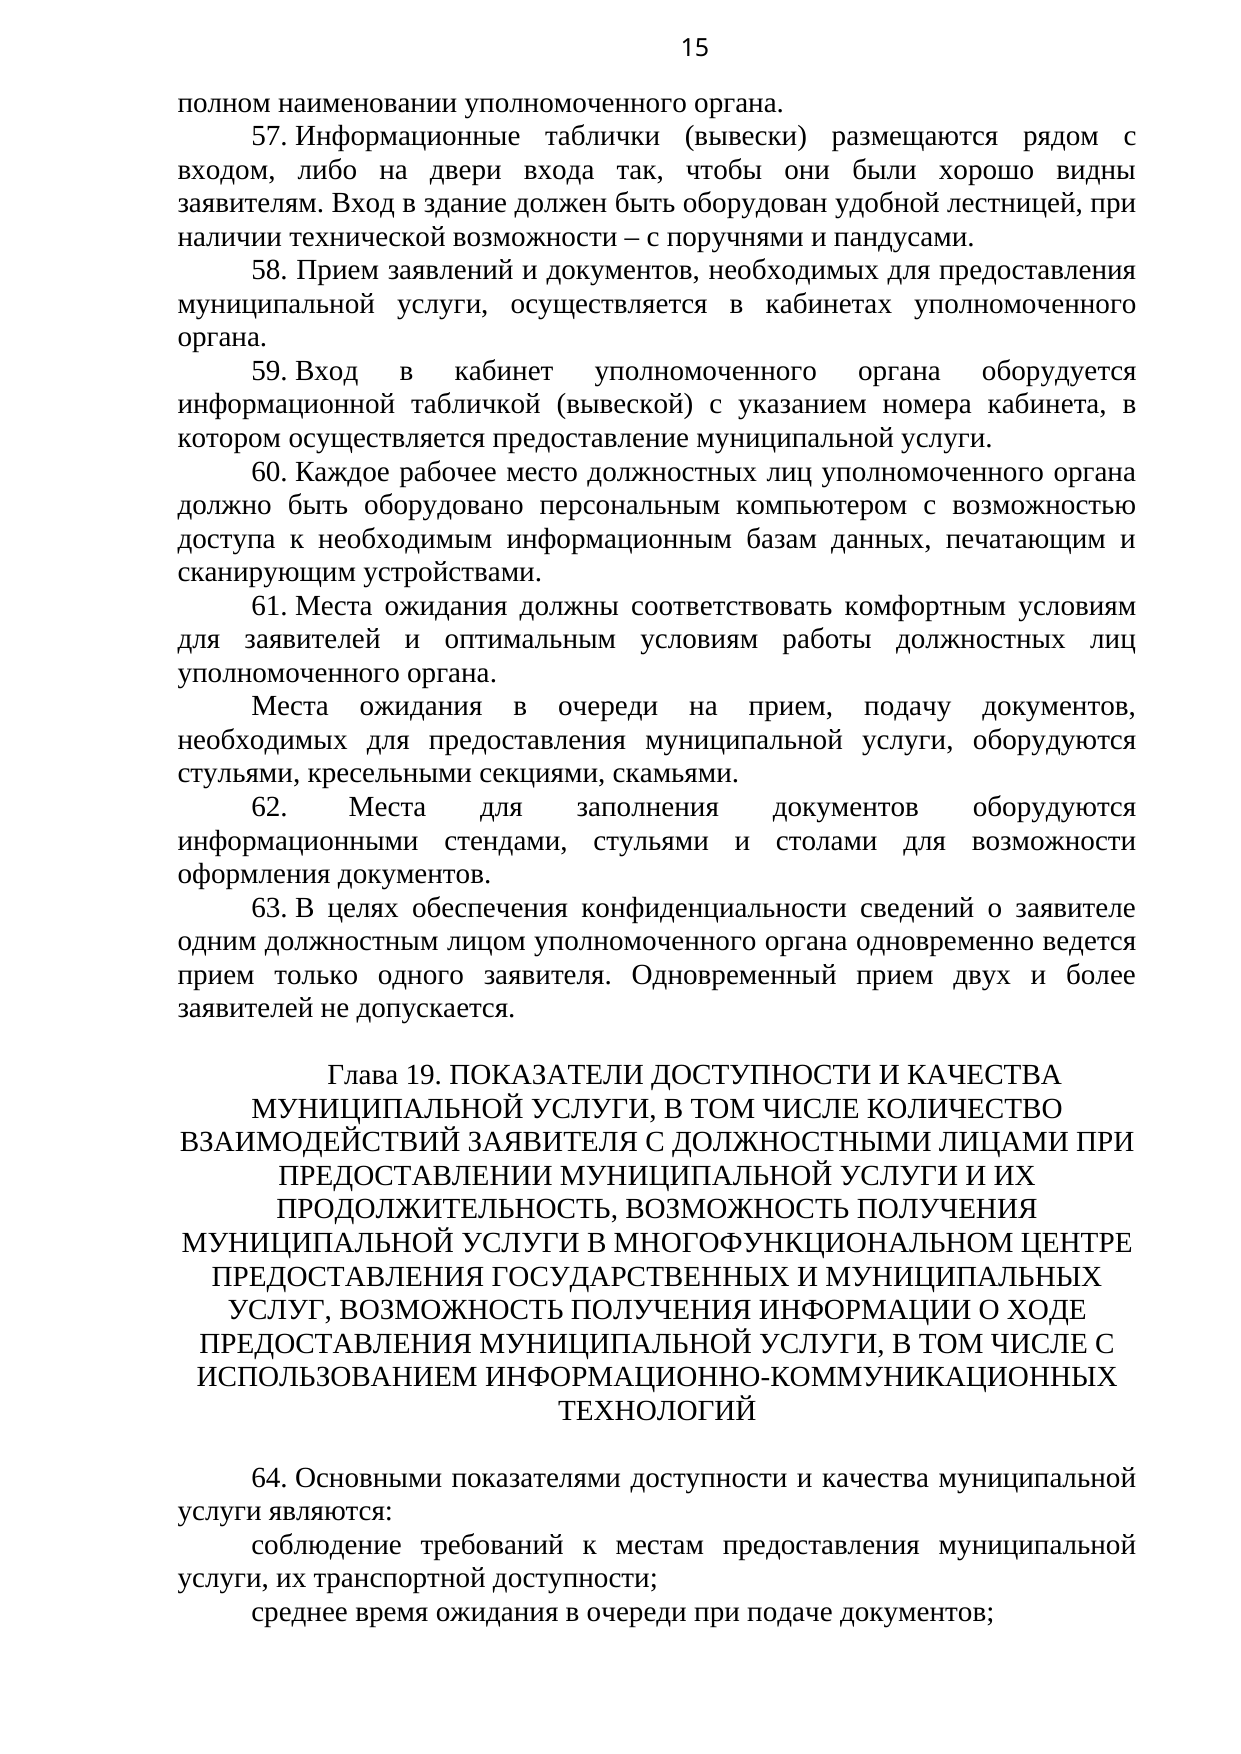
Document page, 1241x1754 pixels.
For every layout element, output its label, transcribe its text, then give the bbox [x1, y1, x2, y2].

text 60. Каждое рабочее место должностных лиц уполномоченного органа должно быть оборудовано персональным компьютером с возможностью доступа к необходимым информационным базам данных, печатающим и сканирующим устройствами. [177, 454, 1137, 588]
text Глава 19. ПОКАЗАТЕЛИ ДОСТУПНОСТИ И КАЧЕСТВА МУНИЦИПАЛЬНОЙ УСЛУГИ, В ТОМ ЧИСЛЕ КОЛИЧЕСТВО ВЗАИМОДЕЙСТВИЙ ЗАЯВИТЕЛЯ С ДОЛЖНОСТНЫМИ ЛИЦАМИ ПРИ ПРЕДОСТАВЛЕНИИ МУНИЦИПАЛЬНОЙ УСЛУГИ И ИХ ПРОДОЛЖИТЕЛЬНОСТЬ, ВОЗМОЖНОСТЬ ПОЛУЧЕНИЯ МУНИЦИПАЛЬНОЙ УСЛУГИ В МНОГОФУНКЦИОНАЛЬНОМ ЦЕНТРЕ ПРЕДОСТАВЛЕНИЯ ГОСУДАРСТВЕННЫХ И МУНИЦИПАЛЬНЫХ УСЛУГ, ВОЗМОЖНОСТЬ ПОЛУЧЕНИЯ ИНФОРМАЦИИ О ХОДЕ ПРЕДОСТАВЛЕНИЯ МУНИЦИПАЛЬНОЙ УСЛУГИ, В ТОМ ЧИСЛЕ С ИСПОЛЬЗОВАНИЕМ ИНФОРМАЦИОННО-КОММУНИКАЦИОННЫХ ТЕХНОЛОГИЙ [177, 1057, 1137, 1426]
text 64. Основными показателями доступности и качества муниципальной услуги являются: [177, 1460, 1137, 1527]
text 58. Прием заявлений и документов, необходимых для предоставления муниципальной услуги, осуществляется в кабинетах уполномоченного органа. [177, 252, 1137, 353]
text 61. Места ожидания должны соответствовать комфортным условиям для заявителей и оптимальным условиям работы должностных лиц уполномоченного органа. [177, 588, 1137, 688]
text среднее время ожидания в очереди при подаче документов; [177, 1594, 1137, 1628]
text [177, 85, 1137, 118]
text 59. Вход в кабинет уполномоченного органа оборудуется информационной табличкой (вывеской) с указанием номера кабинета, в котором осуществляется предоставление муниципальной услуги. [177, 353, 1137, 454]
text соблюдение требований к местам предоставления муниципальной услуги, их транспортной доступности; [177, 1527, 1137, 1594]
text 63. В целях обеспечения конфиденциальности сведений о заявителе одним должностным лицом уполномоченного органа одновременно ведется прием только одного заявителя. Одновременный прием двух и более заявителей не допускается. [177, 890, 1137, 1024]
text 62. Места для заполнения документов оборудуются информационными стендами, стульями и столами для возможности оформления документов. [177, 789, 1137, 890]
text 57. Информационные таблички (вывески) размещаются рядом с входом, либо на двери входа так, чтобы они были хорошо видны заявителям. Вход в здание должен быть оборудован удобной лестницей, при наличии технической возможности – с поручнями и пандусами. [177, 118, 1137, 252]
text Места ожидания в очереди на прием, подачу документов, необходимых для предоставления муниципальной услуги, оборудуются стульями, кресельными секциями, скамьями. [177, 688, 1137, 789]
